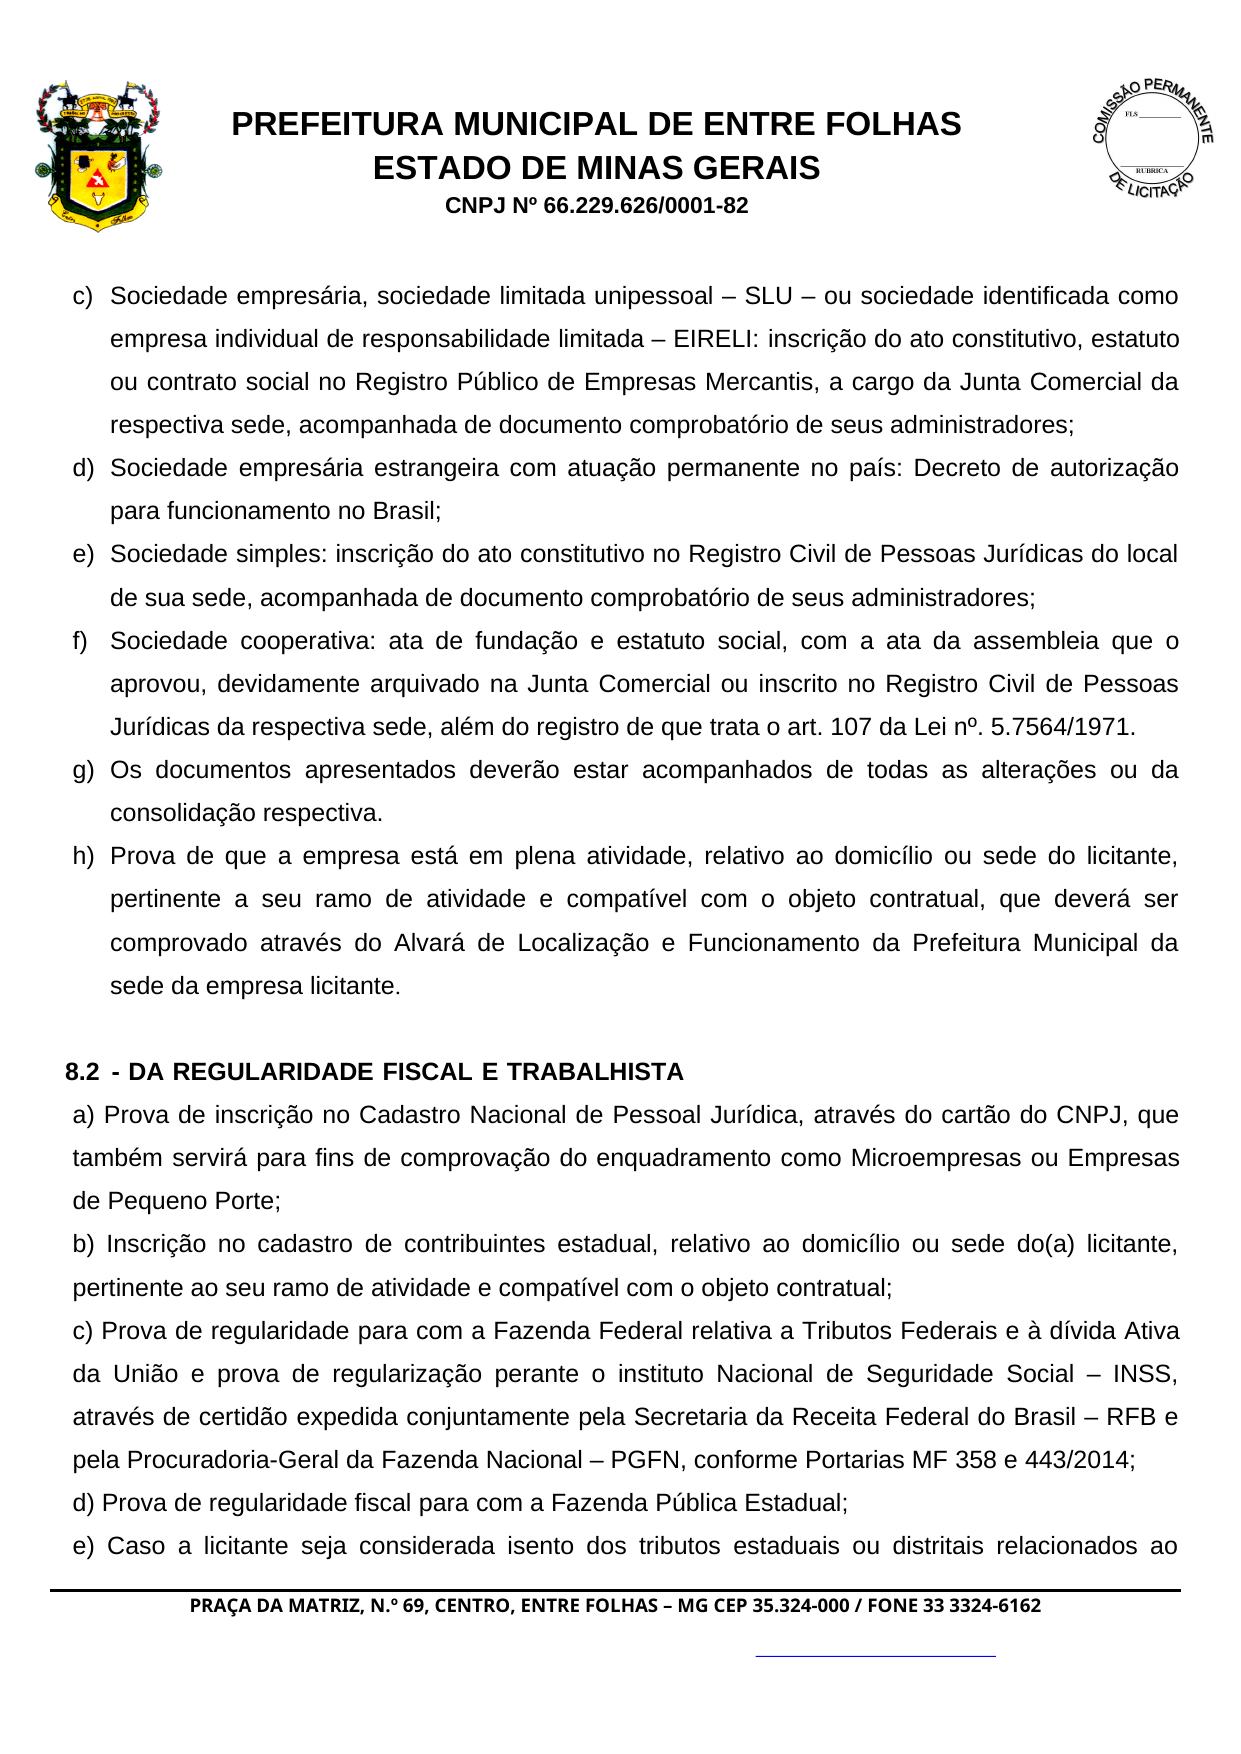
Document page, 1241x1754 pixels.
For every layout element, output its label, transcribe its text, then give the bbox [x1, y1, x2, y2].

picture [1091, 77, 1216, 199]
list Sociedade simples: inscrição do ato constitutivo no Registro Civil de Pessoas Jurídicas do local de sua sede, acompanhada de documento comprobatório de seus administradores; [72, 539, 1181, 611]
subtitle - DA REGULARIDADE FISCAL E TRABALHISTA [65, 1057, 1181, 1086]
list Prova de que a empresa está em plena atividade, relativo ao domicílio ou sede do licitante, pertinente a seu ramo de atividade e compatível com o objeto contratual, que deverá ser comprovado através do Alvará de Localização e Funcionamento da Prefeitura Municipal da sede da empresa licitante. [72, 841, 1181, 999]
list Os documentos apresentados deverão estar acompanhados de todas as alterações ou da consolidação respectiva. [72, 755, 1181, 827]
text c) Prova de regularidade para com a Fazenda Federal relativa a Tributos Federais e à dívida Ativa da União e prova de regularização perante o instituto Nacional de Seguridade Social – INSS, através de certidão expedida conjuntamente pela Secretaria da Receita Federal do Brasil – RFB e pela Procuradoria-Geral da Fazenda Nacional – PGFN, conforme Portarias MF 358 e 443/2014; [72, 1316, 1181, 1474]
picture [28, 73, 167, 230]
list Sociedade empresária estrangeira com atuação permanente no país: Decreto de autorização para funcionamento no Brasil; [72, 453, 1181, 525]
text b) Inscrição no cadastro de contribuintes estadual, relativo ao domicílio ou sede do(a) licitante, pertinente ao seu ramo de atividade e compatível com o objeto contratual; [72, 1229, 1181, 1301]
text a) Prova de inscrição no Cadastro Nacional de Pessoal Jurídica, através do cartão do CNPJ, que também servirá para fins de comprovação do enquadramento como Microempresas ou Empresas de Pequeno Porte; [72, 1100, 1181, 1215]
text d) Prova de regularidade fiscal para com a Fazenda Pública Estadual; [50, 1488, 1181, 1517]
list Sociedade empresária, sociedade limitada unipessoal – SLU – ou sociedade identificada como empresa individual de responsabilidade limitada – EIRELI: inscrição do ato constitutivo, estatuto ou contrato social no Registro Público de Empresas Mercantis, a cargo da Junta Comercial da respectiva sede, acompanhada de documento comprobatório de seus administradores; [72, 281, 1181, 439]
list Sociedade cooperativa: ata de fundação e estatuto social, com a ata da assembleia que o aprovou, devidamente arquivado na Junta Comercial ou inscrito no Registro Civil de Pessoas Jurídicas da respectiva sede, além do registro de que trata o art. 107 da Lei nº. 5.7564/1971. [72, 626, 1181, 741]
